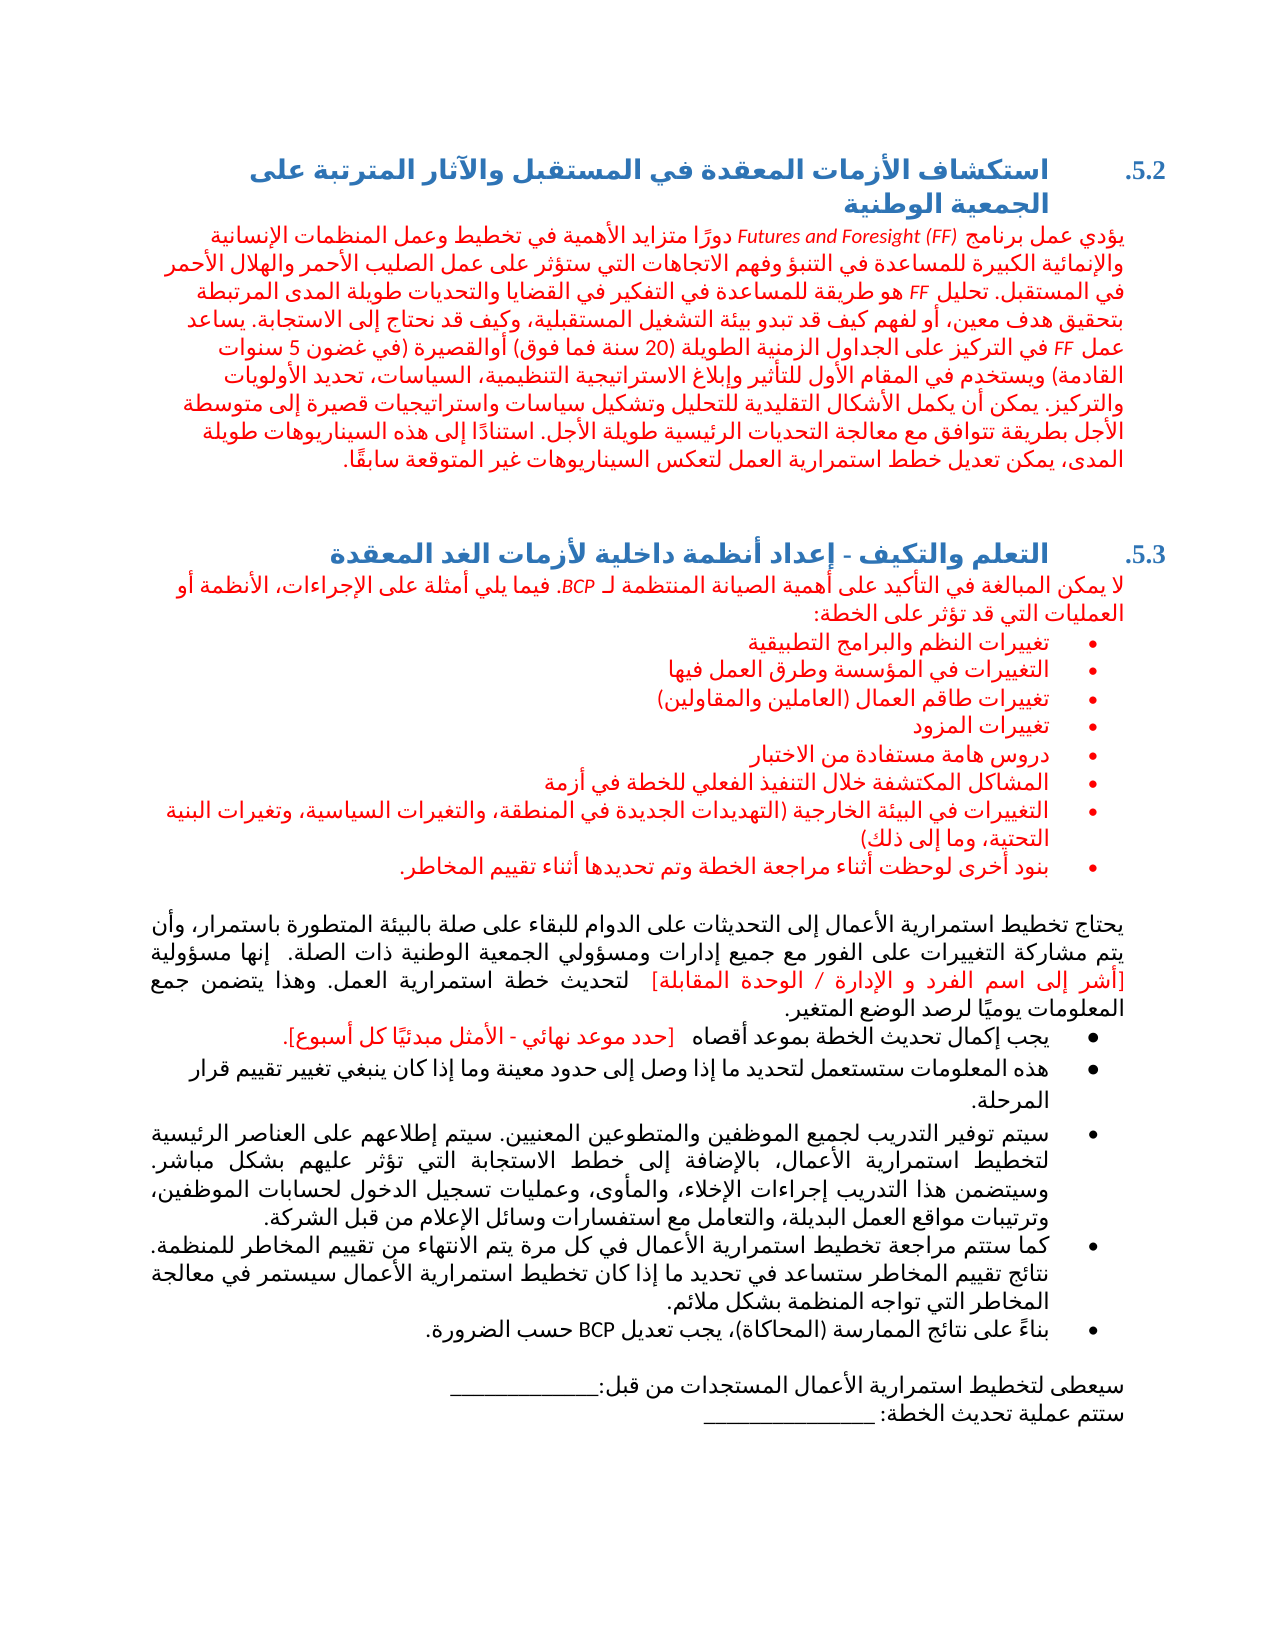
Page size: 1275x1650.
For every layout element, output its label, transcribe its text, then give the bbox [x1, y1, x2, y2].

list سيتم توفير التدريب لجميع الموظفين والمتطوعين المعنيين. سيتم إطلاعهم على العناصر الرئيسية لتخطيط استمرارية الأعمال، بالإضافة إلى خطط الاستجابة التي تؤثر عليهم بشكل مباشر. وسيتضمن هذا التدريب إجراءات الإخلاء، والمأوى، وعمليات تسجيل الدخول لحسابات الموظفين، وترتيبات مواقع العمل البديلة، والتعامل مع استفسارات وسائل الإعلام من قبل الشركة. [150, 1119, 1087, 1231]
list كما ستتم مراجعة تخطيط استمرارية الأعمال في كل مرة يتم الانتهاء من تقييم المخاطر للمنظمة. نتائج تقييم المخاطر ستساعد في تحديد ما إذا كان تخطيط استمرارية الأعمال سيستمر في معالجة المخاطر التي تواجه المنظمة بشكل ملائم. [150, 1231, 1087, 1315]
text يؤدي عمل برنامج Futures and Foresight (FF) دورًا متزايد الأهمية في تخطيط وعمل المنظمات الإنسانية والإنمائية الكبيرة للمساعدة في التنبؤ وفهم الاتجاهات التي ستؤثر على عمل الصليب الأحمر والهلال الأحمر في المستقبل. تحليل FF هو طريقة للمساعدة في التفكير في القضايا والتحديات طويلة المدى المرتبطة بتحقيق هدف معين، أو لفهم كيف قد تبدو بيئة التشغيل المستقبلية، وكيف قد نحتاج إلى الاستجابة. يساعد عمل FF في التركيز على الجداول الزمنية الطويلة (20 سنة فما فوق) أوالقصيرة (في غضون 5 سنوات القادمة) ويستخدم في المقام الأول للتأثير وإبلاغ الاستراتيجية التنظيمية، السياسات، تحديد الأولويات والتركيز. يمكن أن يكمل الأشكال التقليدية للتحليل وتشكيل سياسات واستراتيجيات قصيرة إلى متوسطة الأجل بطريقة تتوافق مع معالجة التحديات الرئيسية طويلة الأجل. استنادًا إلى هذه السيناريوهات طويلة المدى، يمكن تعديل خطط استمرارية العمل لتعكس السيناريوهات غير المتوقعة سابقًا. [150, 221, 1125, 473]
list التغييرات في المؤسسة وطرق العمل فيها [150, 656, 1087, 684]
list تغييرات طاقم العمال (العاملين والمقاولين) [150, 684, 1087, 712]
text سيعطى لتخطيط استمرارية الأعمال المستجدات من قبل:_____________ [150, 1371, 1125, 1399]
list التغييرات في البيئة الخارجية (التهديدات الجديدة في المنطقة، والتغيرات السياسية، وتغيرات البنية التحتية، وما إلى ذلك) [150, 796, 1087, 852]
list يجب إكمال تحديث الخطة بموعد أقصاه [حدد موعد نهائي - الأمثل مبدئيًا كل أسبوع]. [150, 1022, 1087, 1050]
list بناءً على نتائج الممارسة (المحاكاة)، يجب تعديل BCP حسب الضرورة. [150, 1315, 1087, 1343]
text لا يمكن المبالغة في التأكيد على أهمية الصيانة المنتظمة لـ BCP. فيما يلي أمثلة على الإجراءات، الأنظمة أو العمليات التي قد تؤثر على الخطة: [150, 572, 1125, 628]
subtitle التعلم والتكيف - إعداد أنظمة داخلية لأزمات الغد المعقدة [150, 538, 1125, 569]
list هذه المعلومات ستستعمل لتحديد ما إذا وصل إلى حدود معينة وما إذا كان ينبغي تغيير تقييم قرار المرحلة. [150, 1054, 1087, 1114]
subtitle استكشاف الأزمات المعقدة في المستقبل والآثار المترتبة على الجمعية الوطنية [150, 154, 1125, 219]
list المشاكل المكتشفة خلال التنفيذ الفعلي للخطة في أزمة [150, 768, 1087, 796]
text ستتم عملية تحديث الخطة: _______________ [150, 1399, 1125, 1427]
list تغييرات النظم والبرامج التطبيقية [150, 628, 1087, 656]
text يحتاج تخطيط استمرارية الأعمال إلى التحديثات على الدوام للبقاء على صلة بالبيئة المتطورة باستمرار، وأن يتم مشاركة التغييرات على الفور مع جميع إدارات ومسؤولي الجمعية الوطنية ذات الصلة. إنها مسؤولية [أشر إلى اسم الفرد و الإدارة / الوحدة المقابلة] لتحديث خطة استمرارية العمل. وهذا يتضمن جمع المعلومات يوميًا لرصد الوضع المتغير. [150, 910, 1125, 1022]
list تغييرات المزود [150, 712, 1087, 740]
list دروس هامة مستفادة من الاختبار [150, 740, 1087, 768]
list بنود أخرى لوحظت أثناء مراجعة الخطة وتم تحديدها أثناء تقييم المخاطر. [150, 852, 1087, 880]
